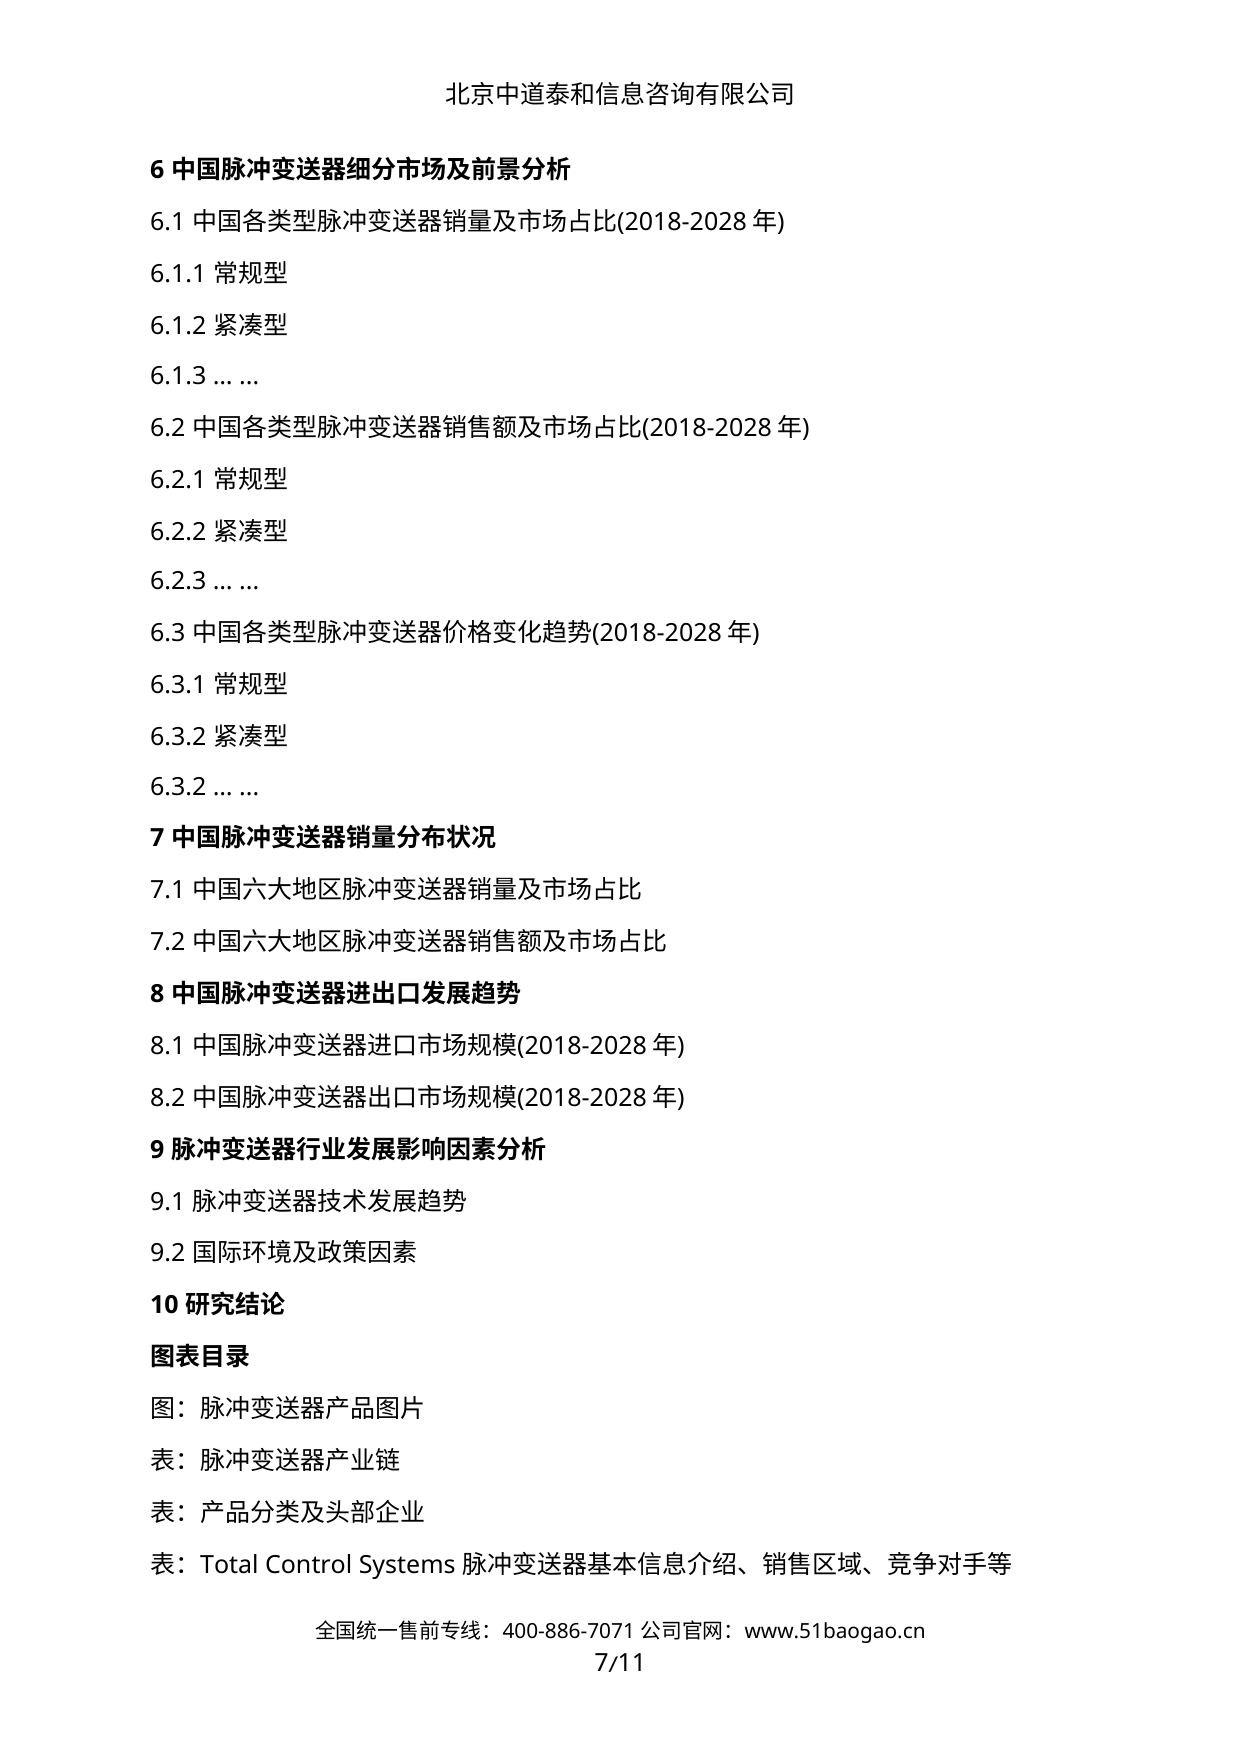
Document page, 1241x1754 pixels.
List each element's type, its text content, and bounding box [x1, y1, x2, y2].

text 9 脉冲变送器行业发展影响因素分析 [150, 1129, 1090, 1165]
text 6.3 中国各类型脉冲变送器价格变化趋势(2018-2028年) [150, 612, 1090, 649]
text 6.1.1 常规型 [150, 254, 1090, 290]
text 7.1 中国六大地区脉冲变送器销量及市场占比 [150, 870, 1090, 906]
text 6.3.1 常规型 [150, 664, 1090, 701]
text 8 中国脉冲变送器进出口发展趋势 [150, 973, 1090, 1010]
text 表：产品分类及头部企业 [150, 1492, 1090, 1528]
text 7 中国脉冲变送器销量分布状况 [150, 818, 1090, 854]
text 9.2 国际环境及政策因素 [150, 1233, 1090, 1269]
text 7.2 中国六大地区脉冲变送器销售额及市场占比 [150, 922, 1090, 958]
text 9.1 脉冲变送器技术发展趋势 [150, 1181, 1090, 1217]
text 10 研究结论 [150, 1285, 1090, 1321]
text 6.3.2 … ... [150, 768, 1090, 802]
text 6.2.1 常规型 [150, 459, 1090, 495]
text 6.1.3 … ... [150, 357, 1090, 392]
text 6.2.3 … ... [150, 563, 1090, 597]
text 表：脉冲变送器产业链 [150, 1440, 1090, 1477]
text 8.1 中国脉冲变送器进口市场规模(2018-2028年) [150, 1025, 1090, 1062]
text 6.1 中国各类型脉冲变送器销量及市场占比(2018-2028年) [150, 202, 1090, 238]
text 6 中国脉冲变送器细分市场及前景分析 [150, 150, 1090, 186]
text 6.2 中国各类型脉冲变送器销售额及市场占比(2018-2028年) [150, 407, 1090, 443]
text 图：脉冲变送器产品图片 [150, 1388, 1090, 1425]
text 6.2.2 紧凑型 [150, 511, 1090, 547]
text 6.1.2 紧凑型 [150, 306, 1090, 342]
text 表：Total Control Systems 脉冲变送器基本信息介绍、销售区域、竞争对手等 [150, 1544, 1090, 1580]
text 6.3.2 紧凑型 [150, 716, 1090, 752]
text 图表目录 [150, 1337, 1090, 1373]
text 8.2 中国脉冲变送器出口市场规模(2018-2028年) [150, 1077, 1090, 1113]
